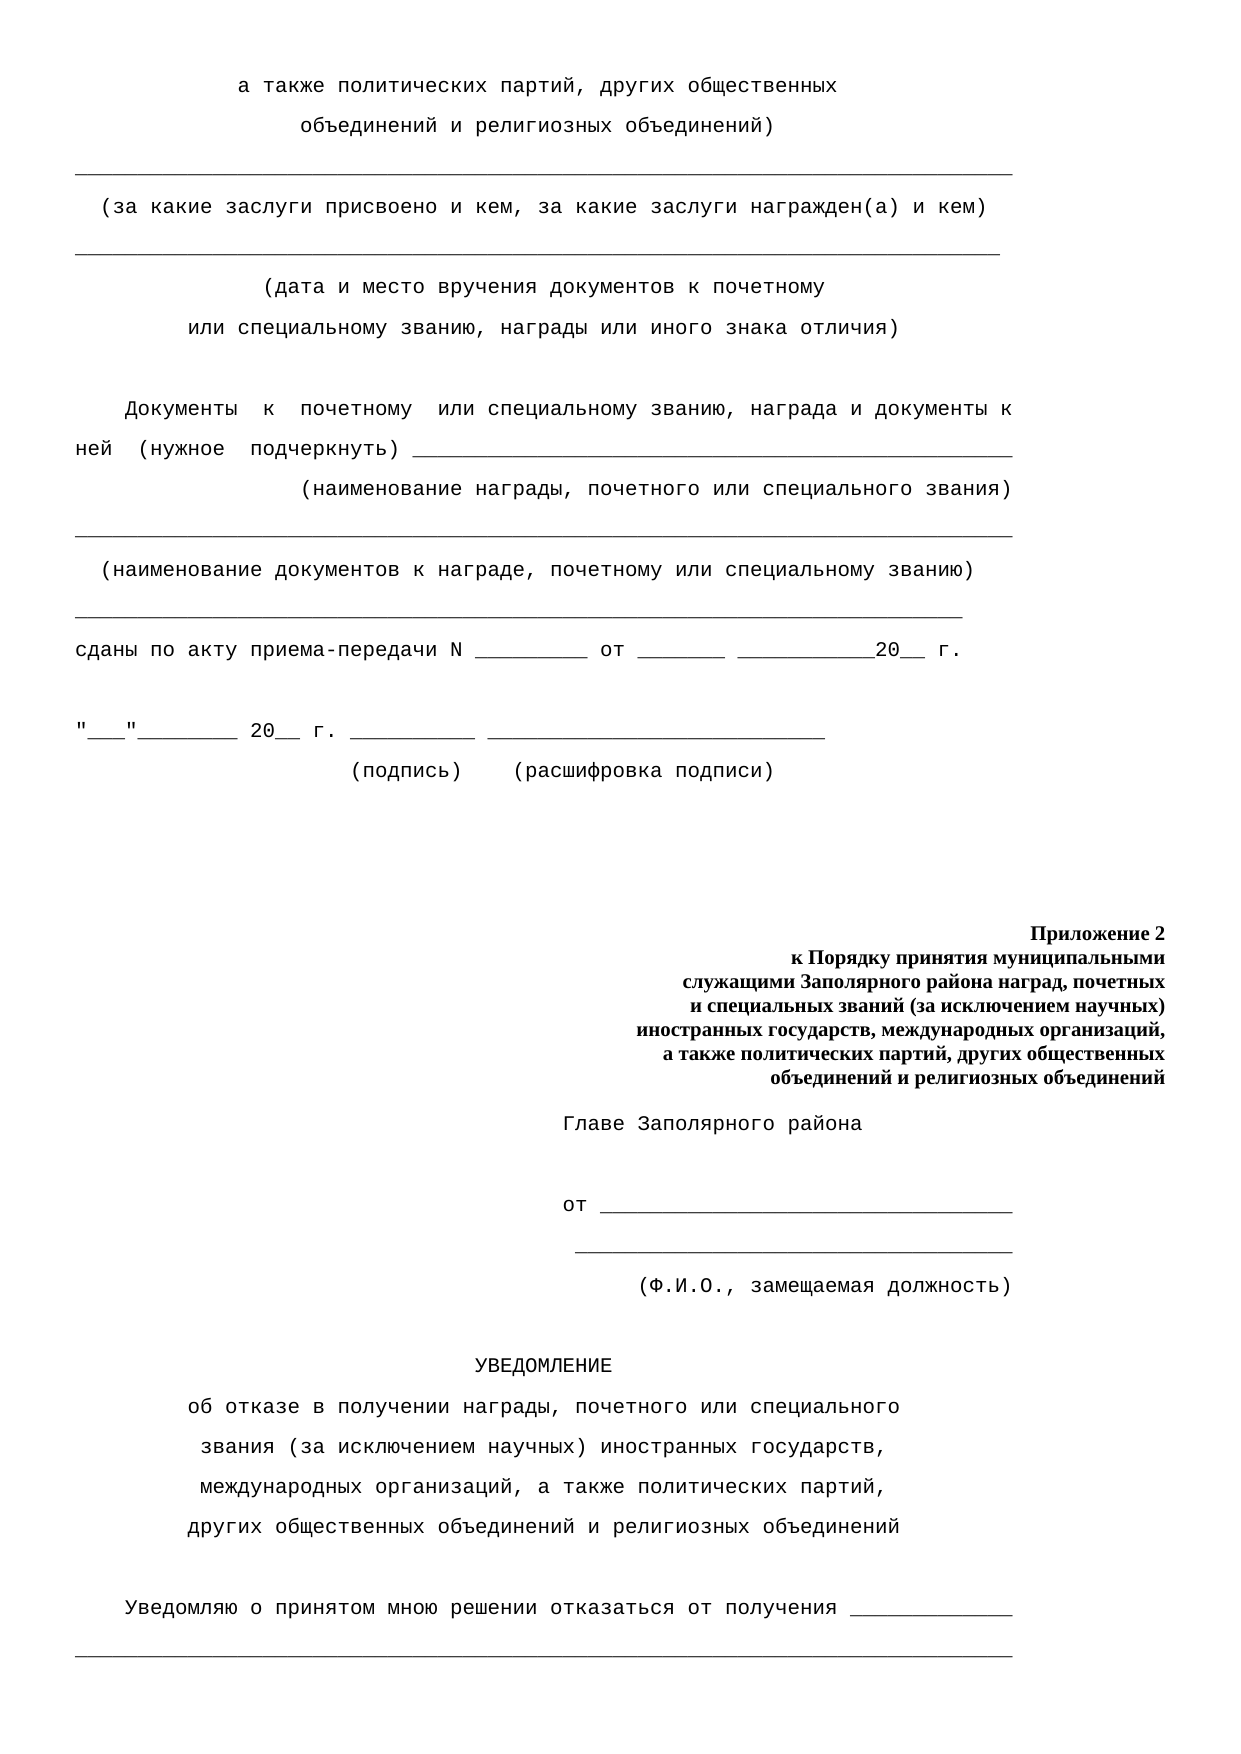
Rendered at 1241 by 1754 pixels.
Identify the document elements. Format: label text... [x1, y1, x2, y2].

text Главе Заполярного района [75, 1113, 1165, 1137]
text __________________________________________________________________________ [75, 236, 1165, 260]
text ней (нужное подчеркнуть) ________________________________________________ [75, 438, 1165, 461]
text (подпись) (расшифровка подписи) [75, 760, 1165, 784]
text звания (за исключением научных) иностранных государств, [75, 1436, 1165, 1459]
text "___"________ 20__ г. __________ ___________________________ [75, 720, 1165, 744]
text международных организаций, а также политических партий, [75, 1476, 1165, 1500]
text иностранных государств, международных организаций, [75, 1017, 1165, 1041]
text служащими Заполярного района наград, почетных [75, 969, 1165, 993]
text (наименование награды, почетного или специального звания) [75, 478, 1165, 502]
text от _________________________________ [75, 1194, 1165, 1218]
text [75, 156, 1165, 179]
text об отказе в получении награды, почетного или специального [75, 1396, 1165, 1419]
text (наименование документов к награде, почетному или специальному званию) [75, 559, 1165, 582]
text и специальных званий (за исключением научных) [75, 993, 1165, 1017]
text а также политических партий, других общественных [75, 1041, 1165, 1065]
text к Порядку принятия муниципальными [75, 945, 1165, 969]
text _______________________________________________________________________ [75, 599, 1165, 623]
text объединений и религиозных объединений) [75, 115, 1165, 139]
text (Ф.И.О., замещаемая должность) [75, 1275, 1165, 1298]
text Уведомляю о принятом мною решении отказаться от получения _____________ [75, 1597, 1165, 1621]
text или специальному званию, награды или иного знака отличия) [75, 317, 1165, 341]
text Документы к почетному или специальному званию, награда и документы к [75, 397, 1165, 421]
text а также политических партий, других общественных [75, 75, 1165, 99]
text Приложение 2 [75, 921, 1165, 945]
text сданы по акту приема-передачи N _________ от _______ ___________20__ г. [75, 639, 1165, 663]
text других общественных объединений и религиозных объединений [75, 1517, 1165, 1540]
text (дата и место вручения документов к почетному [75, 277, 1165, 300]
text ___________________________________________________________________________ [75, 518, 1165, 542]
text ___________________________________ [75, 1234, 1165, 1258]
text (за какие заслуги присвоено и кем, за какие заслуги награжден(а) и кем) [75, 196, 1165, 219]
text УВЕДОМЛЕНИЕ [75, 1355, 1165, 1379]
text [75, 1637, 1165, 1661]
text объединений и религиозных объединений [75, 1065, 1165, 1089]
